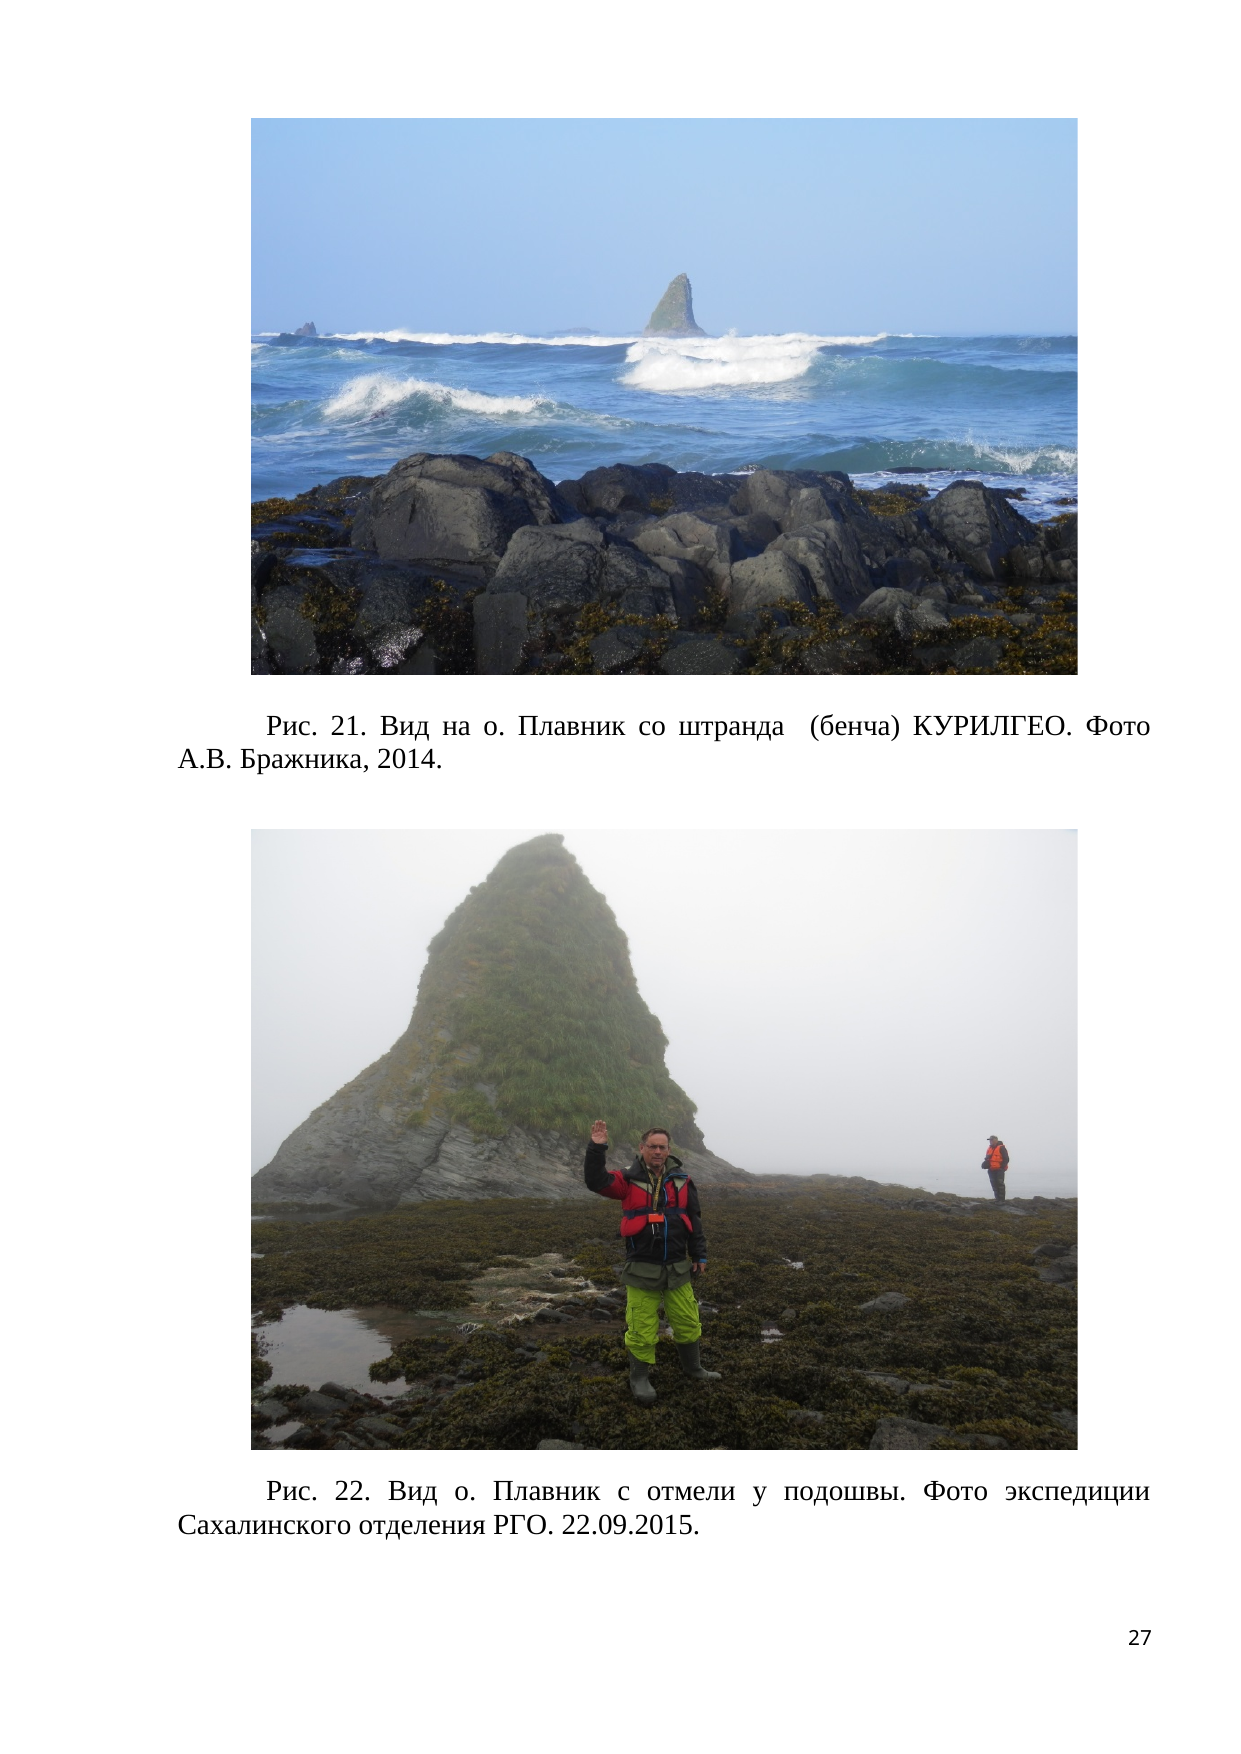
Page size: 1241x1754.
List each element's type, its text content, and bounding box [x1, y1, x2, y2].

text Рис. 21. Вид на о. Плавник со штранда (бенча) КУРИЛГЕО. Фото А.В. Бражника, 2014. [177, 708, 1152, 775]
text Рис. 22. Вид о. Плавник с отмели у подошвы. Фото экспедиции Сахалинского отделения РГО. 22.09.2015. [177, 1473, 1152, 1541]
picture [251, 829, 1078, 1450]
picture [251, 118, 1078, 675]
